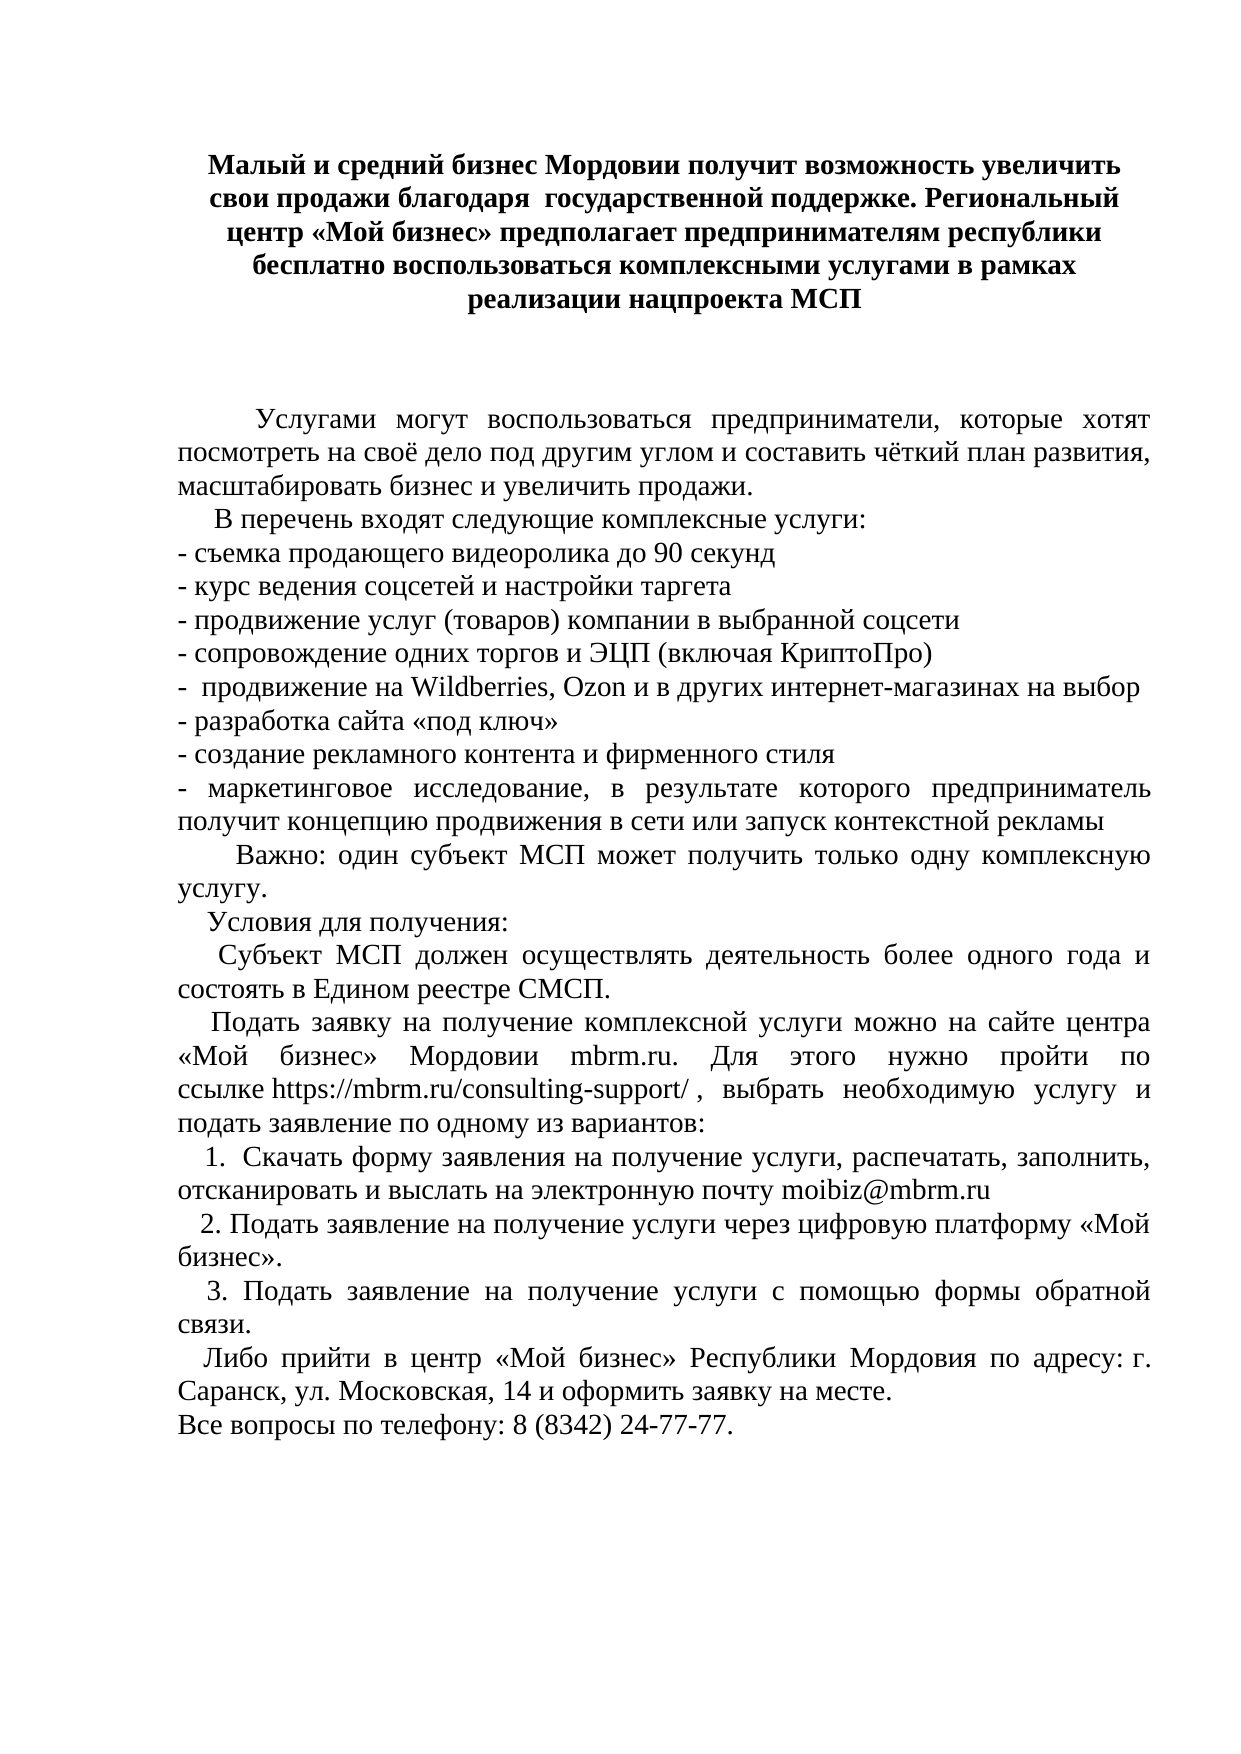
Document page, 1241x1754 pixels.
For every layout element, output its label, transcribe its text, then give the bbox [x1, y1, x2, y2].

text В перечень входят следующие комплексные услуги: [177, 501, 1152, 535]
text Подать заявку на получение комплексной услуги можно на сайте центра «Мой бизнес» Мордовии mbrm.ru. Для этого нужно пройти по ссылке https://mbrm.ru/consulting-support/ , выбрать необходимую услугу и подать заявление по одному из вариантов: [177, 1004, 1152, 1139]
text - курс ведения соцсетей и настройки таргета [177, 568, 1152, 602]
text - съемка продающего видеоролика до 90 секунд [177, 535, 1152, 568]
text - создание рекламного контента и фирменного стиля [177, 736, 1152, 770]
text Условия для получения: [177, 904, 1152, 937]
text 2. Подать заявление на получение услуги через цифровую платформу «Мой бизнес». [177, 1206, 1152, 1273]
text Важно: один субъект МСП может получить только одну комплексную услугу. [177, 837, 1152, 904]
text - маркетинговое исследование, в результате которого предприниматель получит концепцию продвижения в сети или запуск контекстной рекламы [177, 770, 1152, 837]
text Малый и средний бизнес Мордовии получит возможность увеличить свои продажи благодаря государственной поддержке. Региональный центр «Мой бизнес» предполагает предпринимателям республики бесплатно воспользоваться комплексными услугами в рамках реализации нацпроекта МСП [177, 147, 1152, 314]
text Все вопросы по телефону: 8 (8342) 24-77-77. [177, 1407, 1152, 1441]
text - продвижение услуг (товаров) компании в выбранной соцсети [177, 602, 1152, 636]
text Либо прийти в центр «Мой бизнес» Республики Мордовия по адресу: г. Саранск, ул. Московская, 14 и оформить заявку на месте. [177, 1340, 1152, 1407]
text - сопровождение одних торгов и ЭЦП (включая КриптоПро) [177, 636, 1152, 669]
text - продвижение на Wildberries, Ozon и в других интернет-магазинах на выбор [177, 669, 1152, 703]
text - разработка сайта «под ключ» [177, 703, 1152, 736]
text 3. Подать заявление на получение услуги с помощью формы обратной связи. [177, 1273, 1152, 1340]
text Услугами могут воспользоваться предприниматели, которые хотят посмотреть на своё дело под другим углом и составить чёткий план развития, масштабировать бизнес и увеличить продажи. [177, 401, 1152, 501]
text 1. Скачать форму заявления на получение услуги, распечатать, заполнить, отсканировать и выслать на электронную почту moibiz@mbrm.ru [177, 1139, 1152, 1206]
text Субъект МСП должен осуществлять деятельность более одного года и состоять в Едином реестре СМСП. [177, 937, 1152, 1004]
